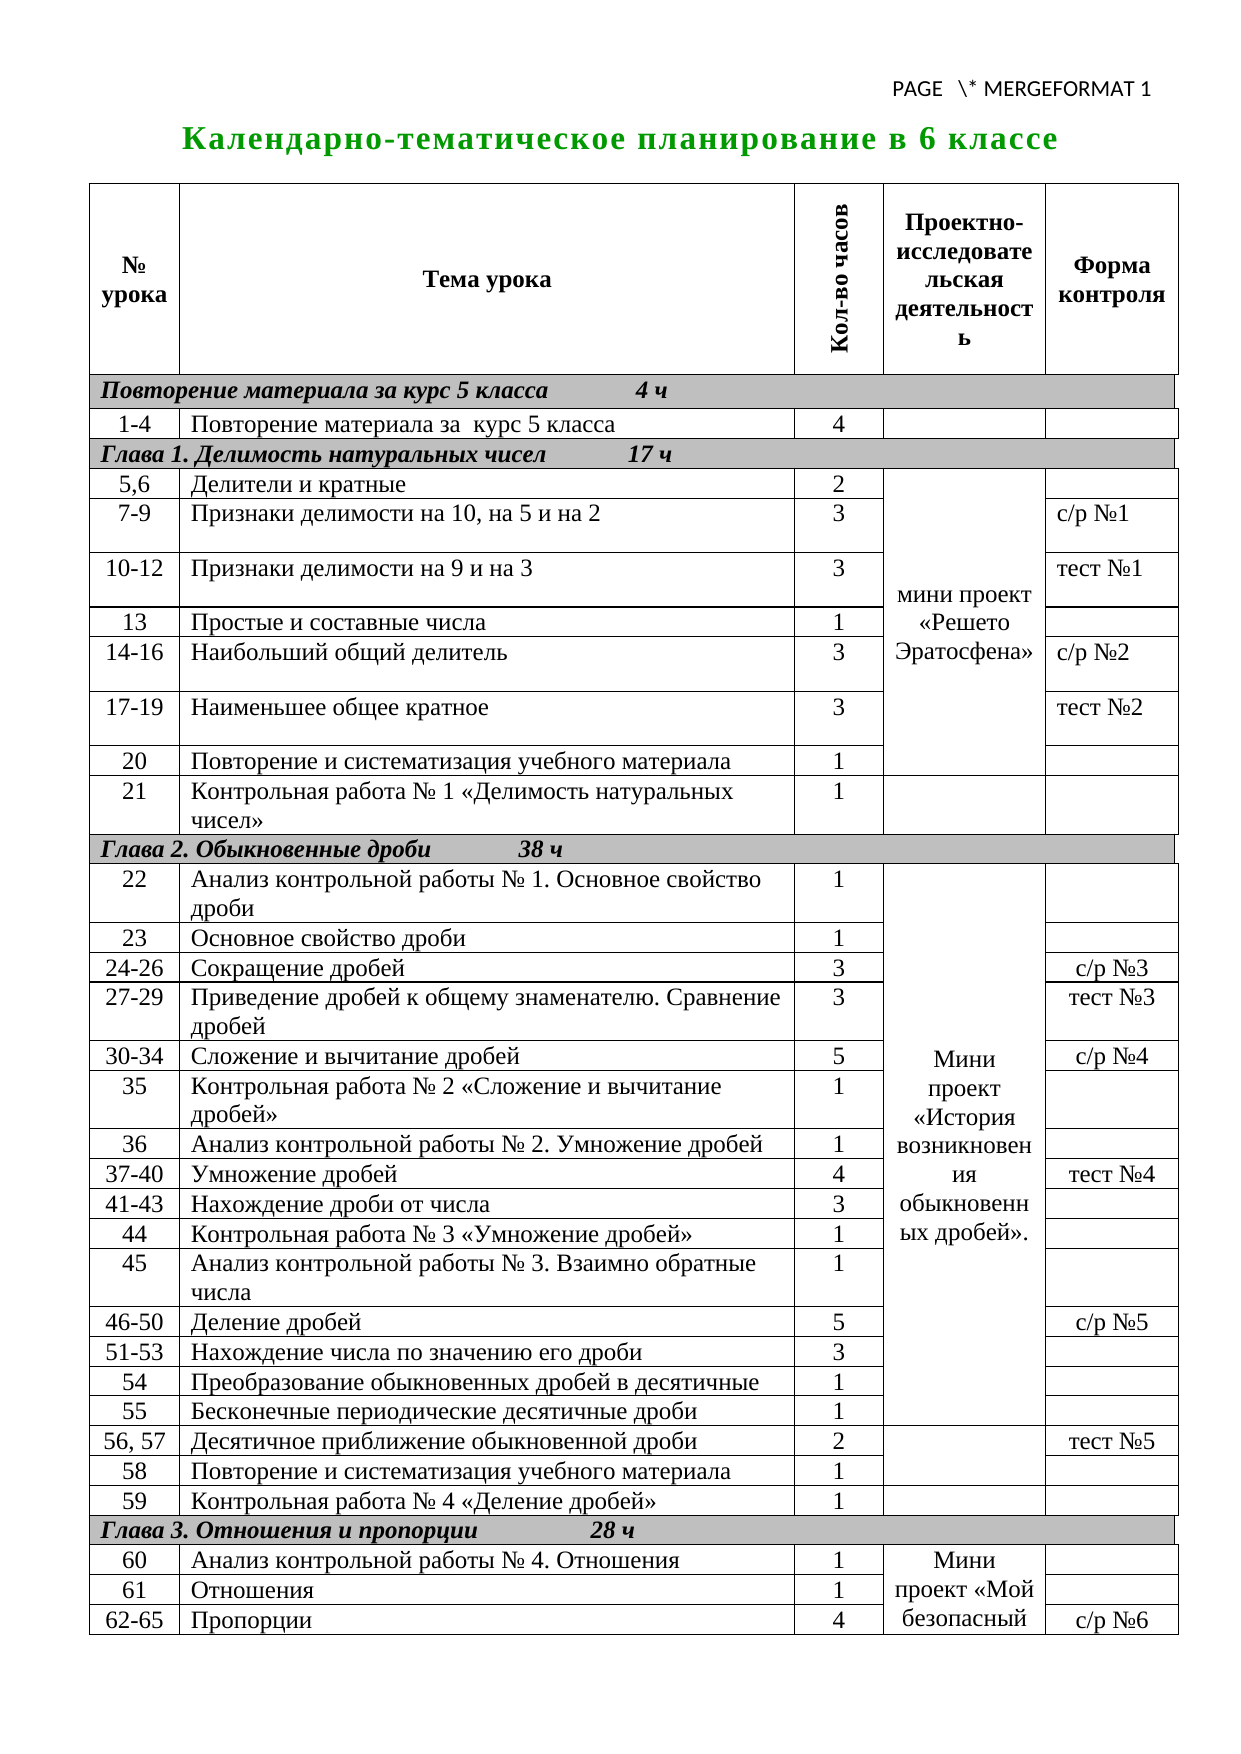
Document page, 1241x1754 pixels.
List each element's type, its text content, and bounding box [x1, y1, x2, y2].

table_cell 1 [795, 1367, 883, 1395]
table_cell [1046, 469, 1178, 497]
table_cell [1046, 1575, 1178, 1604]
table_cell 1 [795, 1486, 883, 1514]
table_cell 55 [90, 1396, 179, 1425]
table_cell Мини проект «Мой безопасный путь в школу» [884, 1545, 1045, 1634]
table_cell 27-29 [90, 983, 179, 1040]
table_cell с/р №4 [1046, 1041, 1178, 1070]
table_cell Повторение и систематизация учебного материала [180, 1456, 794, 1485]
table_cell 3 [795, 553, 883, 606]
table_cell 1 [795, 1219, 883, 1247]
table_cell 62-65 [90, 1605, 179, 1634]
table_cell 51-53 [90, 1337, 179, 1366]
table_cell 35 [90, 1071, 179, 1128]
table_cell 3 [795, 983, 883, 1040]
table_cell тест №4 [1046, 1159, 1178, 1188]
table_cell [1046, 1367, 1178, 1395]
table_cell 1-4 [90, 409, 179, 438]
table_cell [884, 1426, 1045, 1485]
table_cell 45 [90, 1249, 179, 1306]
table_cell 3 [795, 499, 883, 552]
table_cell 20 [90, 746, 179, 775]
table_cell 17-19 [90, 692, 179, 745]
table_cell Глава 3. Отношения и пропорции 28 ч [90, 1516, 1174, 1544]
table_header Тема урока [180, 184, 794, 374]
table_header № урока [90, 184, 179, 374]
table_cell [884, 409, 1045, 438]
table_cell Повторение материала за курс 5 класса 4 ч [90, 375, 1174, 408]
table_cell Повторение материала за курс 5 класса [180, 409, 794, 438]
table_cell Умножение дробей [180, 1159, 794, 1188]
table_cell Анализ контрольной работы № 3. Взаимно обратные числа [180, 1249, 794, 1306]
table_cell 1 [795, 864, 883, 922]
table_cell 30-34 [90, 1041, 179, 1070]
table_cell Пропорции [180, 1605, 794, 1634]
table_cell [1046, 608, 1178, 636]
table_cell Контрольная работа № 2 «Сложение и вычитание дробей» [180, 1071, 794, 1128]
table_cell 60 [90, 1545, 179, 1574]
table_cell 59 [90, 1486, 179, 1514]
table_cell 36 [90, 1129, 179, 1158]
table_cell 1 [795, 1129, 883, 1158]
table_cell 3 [795, 1337, 883, 1366]
table_cell Наименьшее общее кратное [180, 692, 794, 745]
table_cell с/р №3 [1046, 953, 1178, 981]
table_cell Глава 1. Делимость натуральных чисел 17 ч [90, 439, 1174, 468]
table_cell Контрольная работа № 1 «Делимость натуральных чисел» [180, 776, 794, 833]
table_cell мини проект «Решето Эратосфена» [884, 469, 1045, 775]
table_cell Признаки делимости на 10, на 5 и на 2 [180, 499, 794, 552]
table_cell 5 [795, 1307, 883, 1336]
table_cell Основное свойство дроби [180, 923, 794, 952]
table_cell 37-40 [90, 1159, 179, 1188]
table_cell Нахождение числа по значению его дроби [180, 1337, 794, 1366]
table_cell Простые и составные числа [180, 608, 794, 636]
table_cell [1046, 1486, 1178, 1514]
table_cell 1 [795, 1456, 883, 1485]
table_cell 56, 57 [90, 1426, 179, 1455]
table_cell 58 [90, 1456, 179, 1485]
table_cell [1046, 409, 1178, 438]
table_cell 4 [795, 1159, 883, 1188]
table_cell 5 [795, 1041, 883, 1070]
table_cell Анализ контрольной работы № 4. Отношения [180, 1545, 794, 1574]
table_cell 1 [795, 1071, 883, 1128]
table_cell [884, 1486, 1045, 1514]
table_cell 1 [795, 746, 883, 775]
table_cell Анализ контрольной работы № 2. Умножение дробей [180, 1129, 794, 1158]
table_cell 7-9 [90, 499, 179, 552]
table_cell 61 [90, 1575, 179, 1604]
table_cell тест №1 [1046, 553, 1178, 606]
table_cell [1046, 746, 1178, 775]
table_cell Сложение и вычитание дробей [180, 1041, 794, 1070]
table_cell 5,6 [90, 469, 179, 497]
table_cell 2 [795, 1426, 883, 1455]
table_cell Повторение и систематизация учебного материала [180, 746, 794, 775]
table_cell с/р №1 [1046, 499, 1178, 552]
table_header Проектно-исследовательская деятельность [884, 184, 1045, 374]
table_cell тест №2 [1046, 692, 1178, 745]
table_cell [884, 776, 1045, 833]
table_header Кол-во часов [795, 184, 883, 374]
table_cell Контрольная работа № 3 «Умножение дробей» [180, 1219, 794, 1247]
table_cell [1046, 1249, 1178, 1306]
table_header Форма контроля [1046, 184, 1178, 374]
table_cell 1 [795, 1575, 883, 1604]
table_cell [1046, 923, 1178, 952]
table_cell 10-12 [90, 553, 179, 606]
table_cell 3 [795, 1189, 883, 1218]
table_cell [1046, 1545, 1178, 1574]
table_cell 41-43 [90, 1189, 179, 1218]
table_cell 14-16 [90, 637, 179, 691]
table_cell 13 [90, 608, 179, 636]
table_cell Приведение дробей к общему знаменателю. Сравнение дробей [180, 983, 794, 1040]
table_cell 23 [90, 923, 179, 952]
table_cell с/р №5 [1046, 1307, 1178, 1336]
table_cell Наибольший общий делитель [180, 637, 794, 691]
table_cell Деление дробей [180, 1307, 794, 1336]
table_cell [1046, 1219, 1178, 1247]
table_cell Глава 2. Обыкновенные дроби 38 ч [90, 835, 1174, 863]
table_cell Бесконечные периодические десятичные дроби [180, 1396, 794, 1425]
table_cell [1046, 1456, 1178, 1485]
table_cell Отношения [180, 1575, 794, 1604]
table_cell тест №3 [1046, 983, 1178, 1040]
text Календарно-тематическое планирование в 6 классе [89, 118, 1152, 156]
table_cell 3 [795, 953, 883, 981]
table_cell 46-50 [90, 1307, 179, 1336]
table_cell Десятичное приближение обыкновенной дроби [180, 1426, 794, 1455]
table_cell Делители и кратные [180, 469, 794, 497]
table_cell [1046, 1129, 1178, 1158]
table_cell с/р №2 [1046, 637, 1178, 691]
table_cell [1046, 1396, 1178, 1425]
table_cell [1046, 776, 1178, 833]
table_cell 2 [795, 469, 883, 497]
table_cell 1 [795, 776, 883, 833]
table_cell Сокращение дробей [180, 953, 794, 981]
table_cell 4 [795, 1605, 883, 1634]
table_cell 3 [795, 637, 883, 691]
table_cell Мини проект «История возникновения обыкновенных дробей». [884, 864, 1045, 1425]
table_cell 1 [795, 1396, 883, 1425]
table_cell 24-26 [90, 953, 179, 981]
table_cell 21 [90, 776, 179, 833]
table_cell 54 [90, 1367, 179, 1395]
table_cell Признаки делимости на 9 и на 3 [180, 553, 794, 606]
table_cell [1046, 1337, 1178, 1366]
table_cell 1 [795, 1249, 883, 1306]
table_cell 44 [90, 1219, 179, 1247]
table_cell 1 [795, 923, 883, 952]
table_cell 1 [795, 608, 883, 636]
table_cell 4 [795, 409, 883, 438]
table_cell Нахождение дроби от числа [180, 1189, 794, 1218]
table_cell Анализ контрольной работы № 1. Основное свойство дроби [180, 864, 794, 922]
table_cell 3 [795, 692, 883, 745]
table_cell Преобразование обыкновенных дробей в десятичные [180, 1367, 794, 1395]
table_cell тест №5 [1046, 1426, 1178, 1455]
table_cell [1046, 1071, 1178, 1128]
table_cell Контрольная работа № 4 «Деление дробей» [180, 1486, 794, 1514]
table_cell 22 [90, 864, 179, 922]
table_cell 1 [795, 1545, 883, 1574]
table_cell [1046, 864, 1178, 922]
table_cell с/р №6 [1046, 1605, 1178, 1634]
table_cell [1046, 1189, 1178, 1218]
